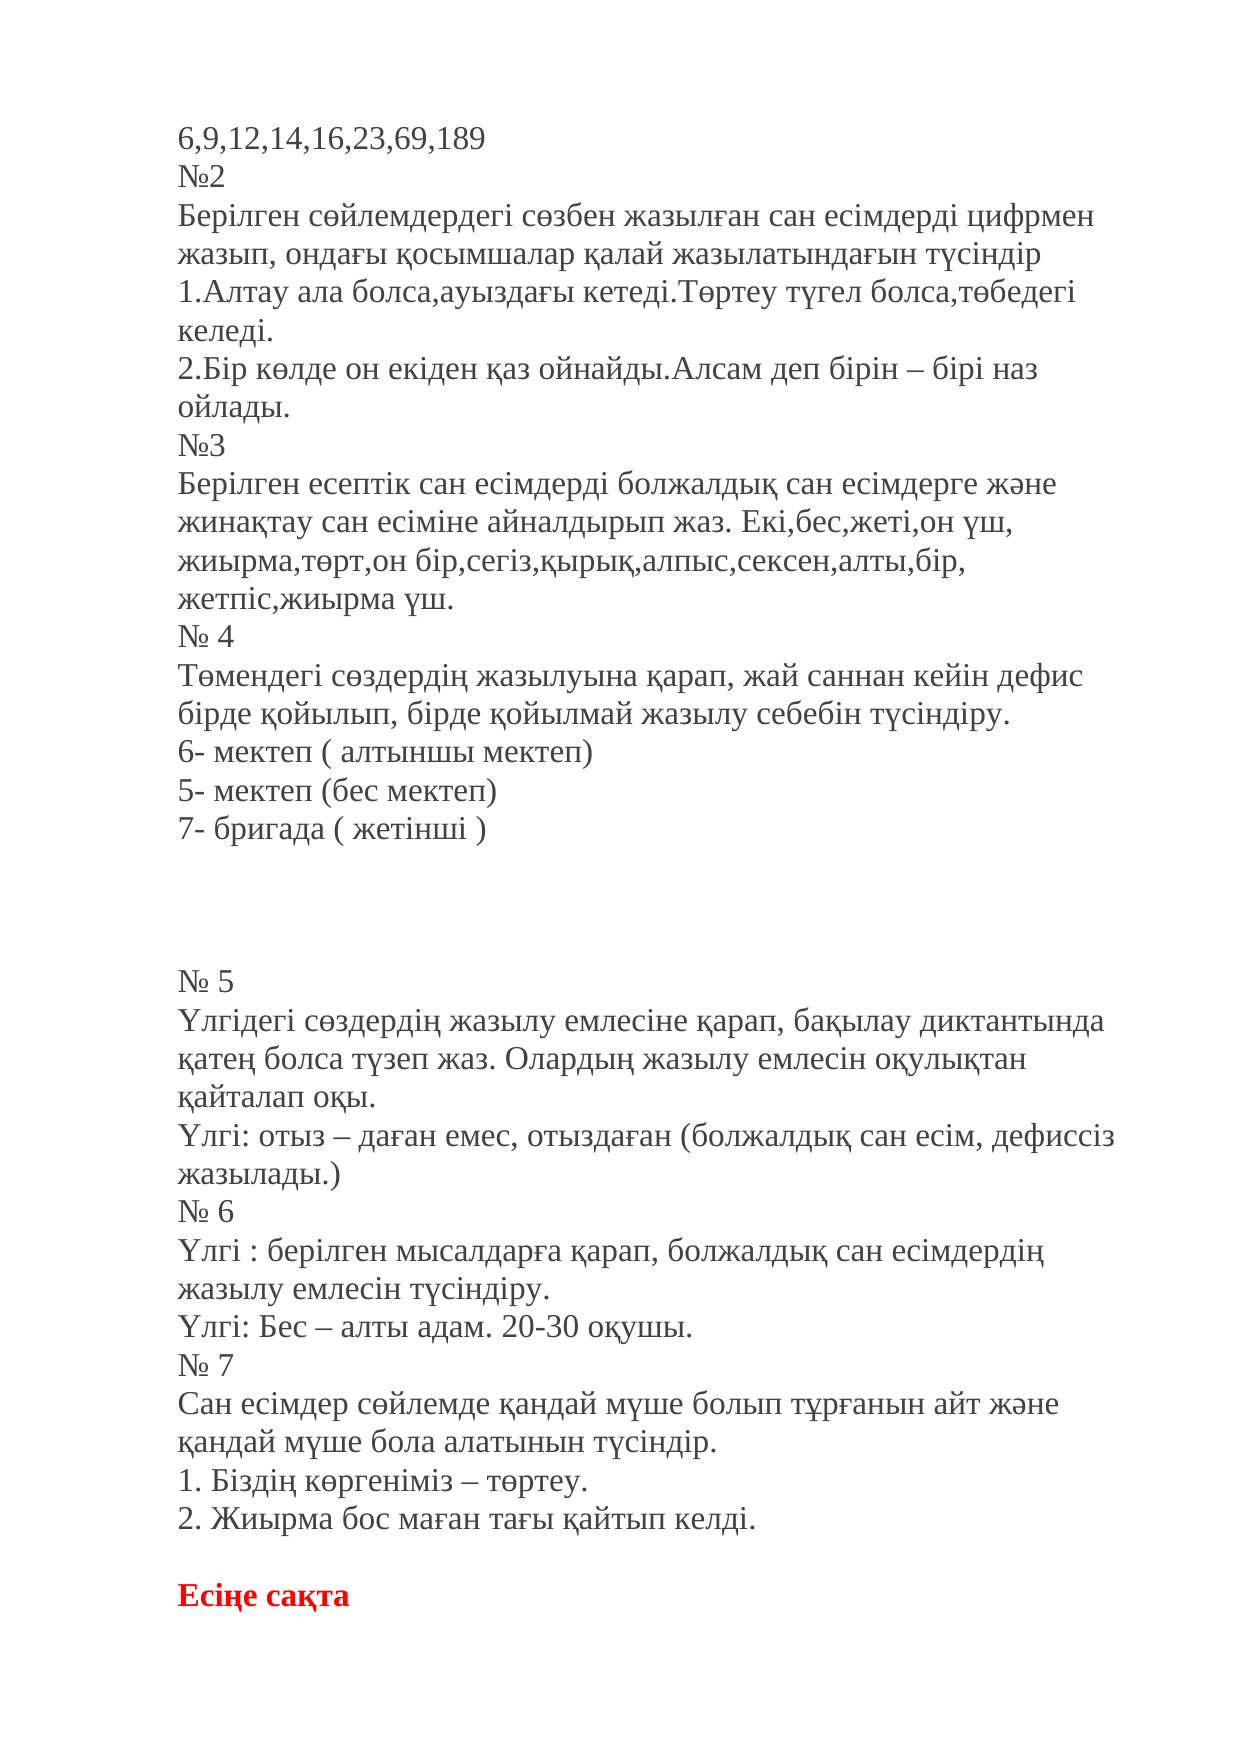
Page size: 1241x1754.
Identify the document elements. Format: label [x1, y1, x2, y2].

text [177, 118, 1152, 1613]
